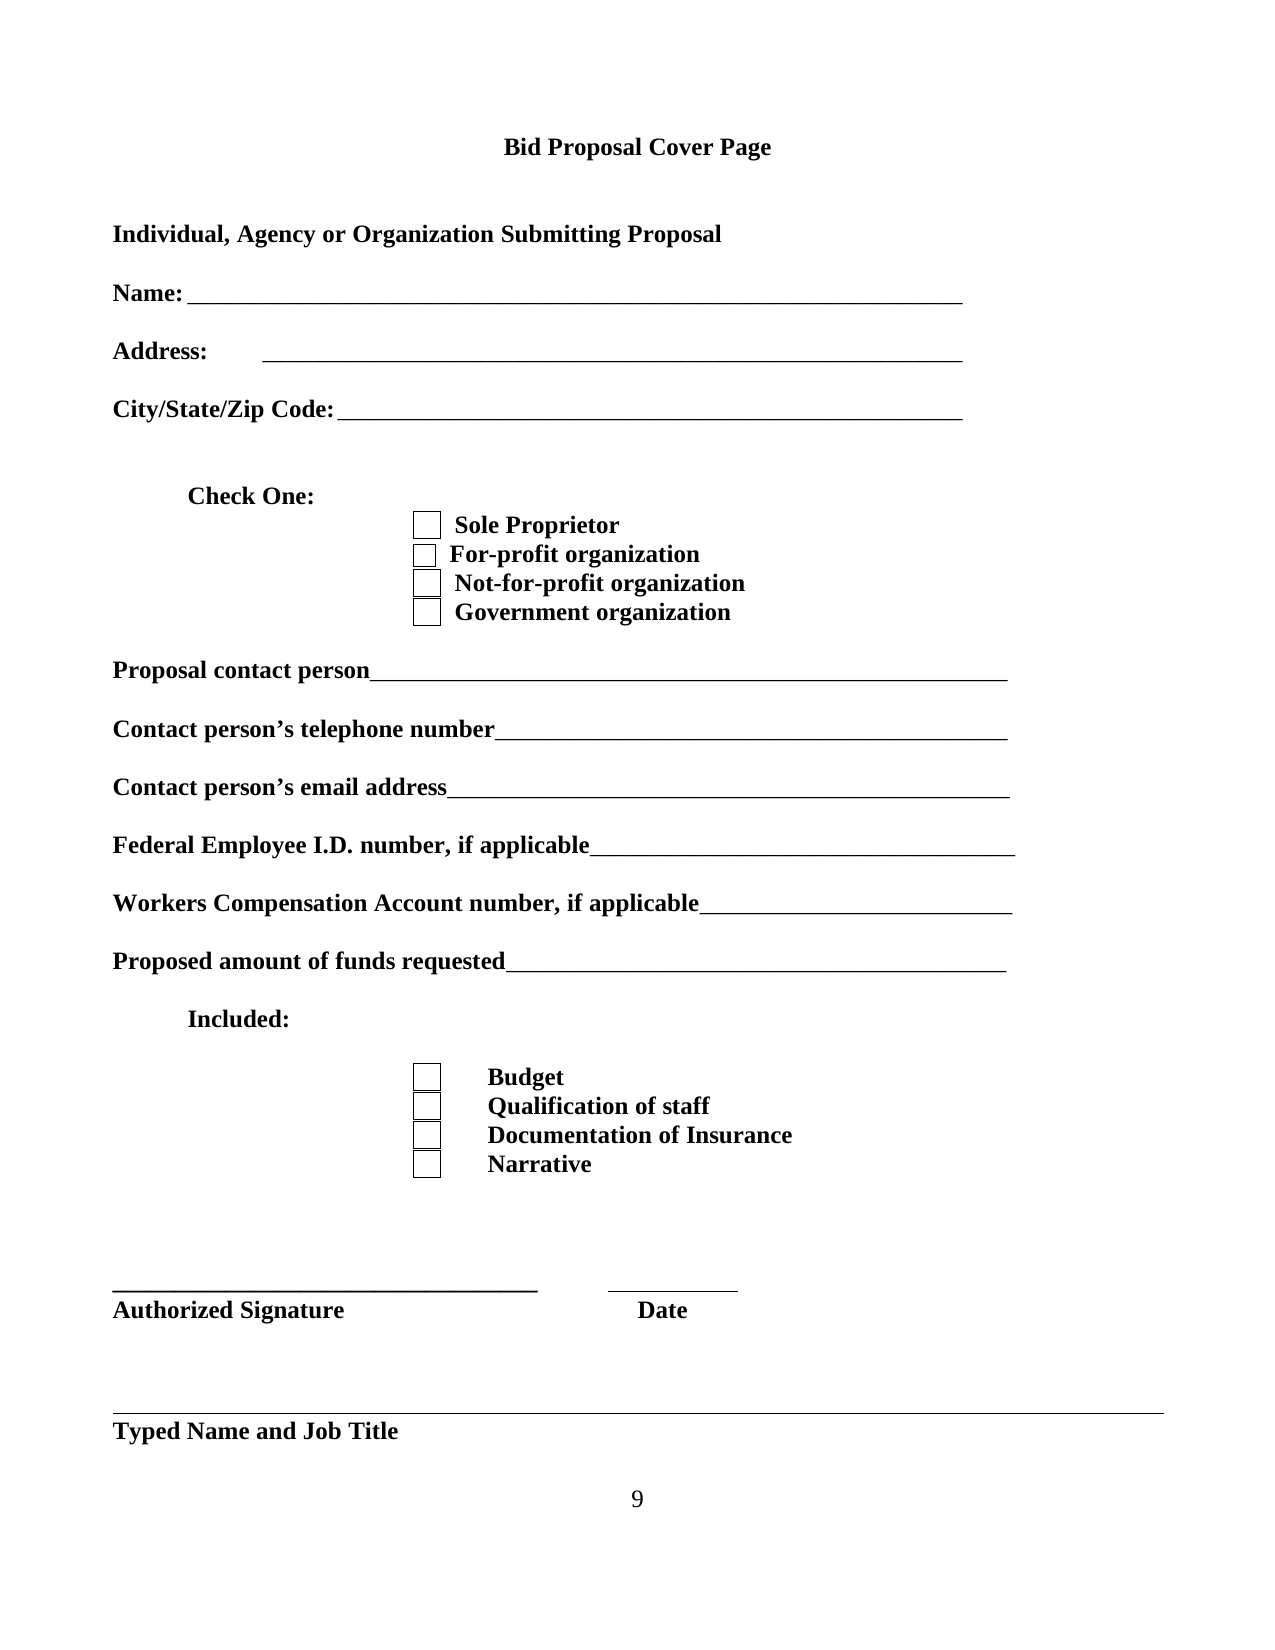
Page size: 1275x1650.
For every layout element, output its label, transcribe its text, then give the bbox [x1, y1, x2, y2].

text Address: ________________________________________________________ [112, 336, 1162, 365]
text Contact person’s email address_____________________________________________ [112, 772, 1162, 801]
text Not-for-profit organization [112, 568, 1162, 597]
text Sole Proprietor [112, 510, 1162, 539]
text City/State/Zip Code: __________________________________________________ [112, 394, 1162, 423]
text __________________________________ [112, 1266, 1162, 1295]
text Federal Employee I.D. number, if applicable__________________________________ [112, 830, 1162, 859]
text Authorized Signature Date [112, 1295, 1162, 1324]
text Qualification of staff [337, 1091, 1162, 1120]
text Proposed amount of funds requested________________________________________ [112, 946, 1162, 975]
text Documentation of Insurance [337, 1120, 1162, 1149]
text Narrative [347, 1149, 1162, 1178]
text Budget [337, 1062, 1162, 1091]
text For-profit organization [112, 539, 1162, 568]
text Check One: [112, 481, 1162, 510]
text Individual, Agency or Organization Submitting Proposal [112, 219, 1162, 248]
text Workers Compensation Account number, if applicable_________________________ [112, 888, 1162, 917]
text Name: ______________________________________________________________ [112, 277, 1162, 307]
text Government organization [112, 597, 1162, 626]
text Proposal contact person___________________________________________________ [112, 655, 1162, 684]
text Contact person’s telephone number_________________________________________ [112, 713, 1162, 742]
text Included: [112, 1004, 1162, 1033]
text Bid Proposal Cover Page [112, 132, 1162, 161]
text Typed Name and Job Title [113, 1416, 1163, 1445]
